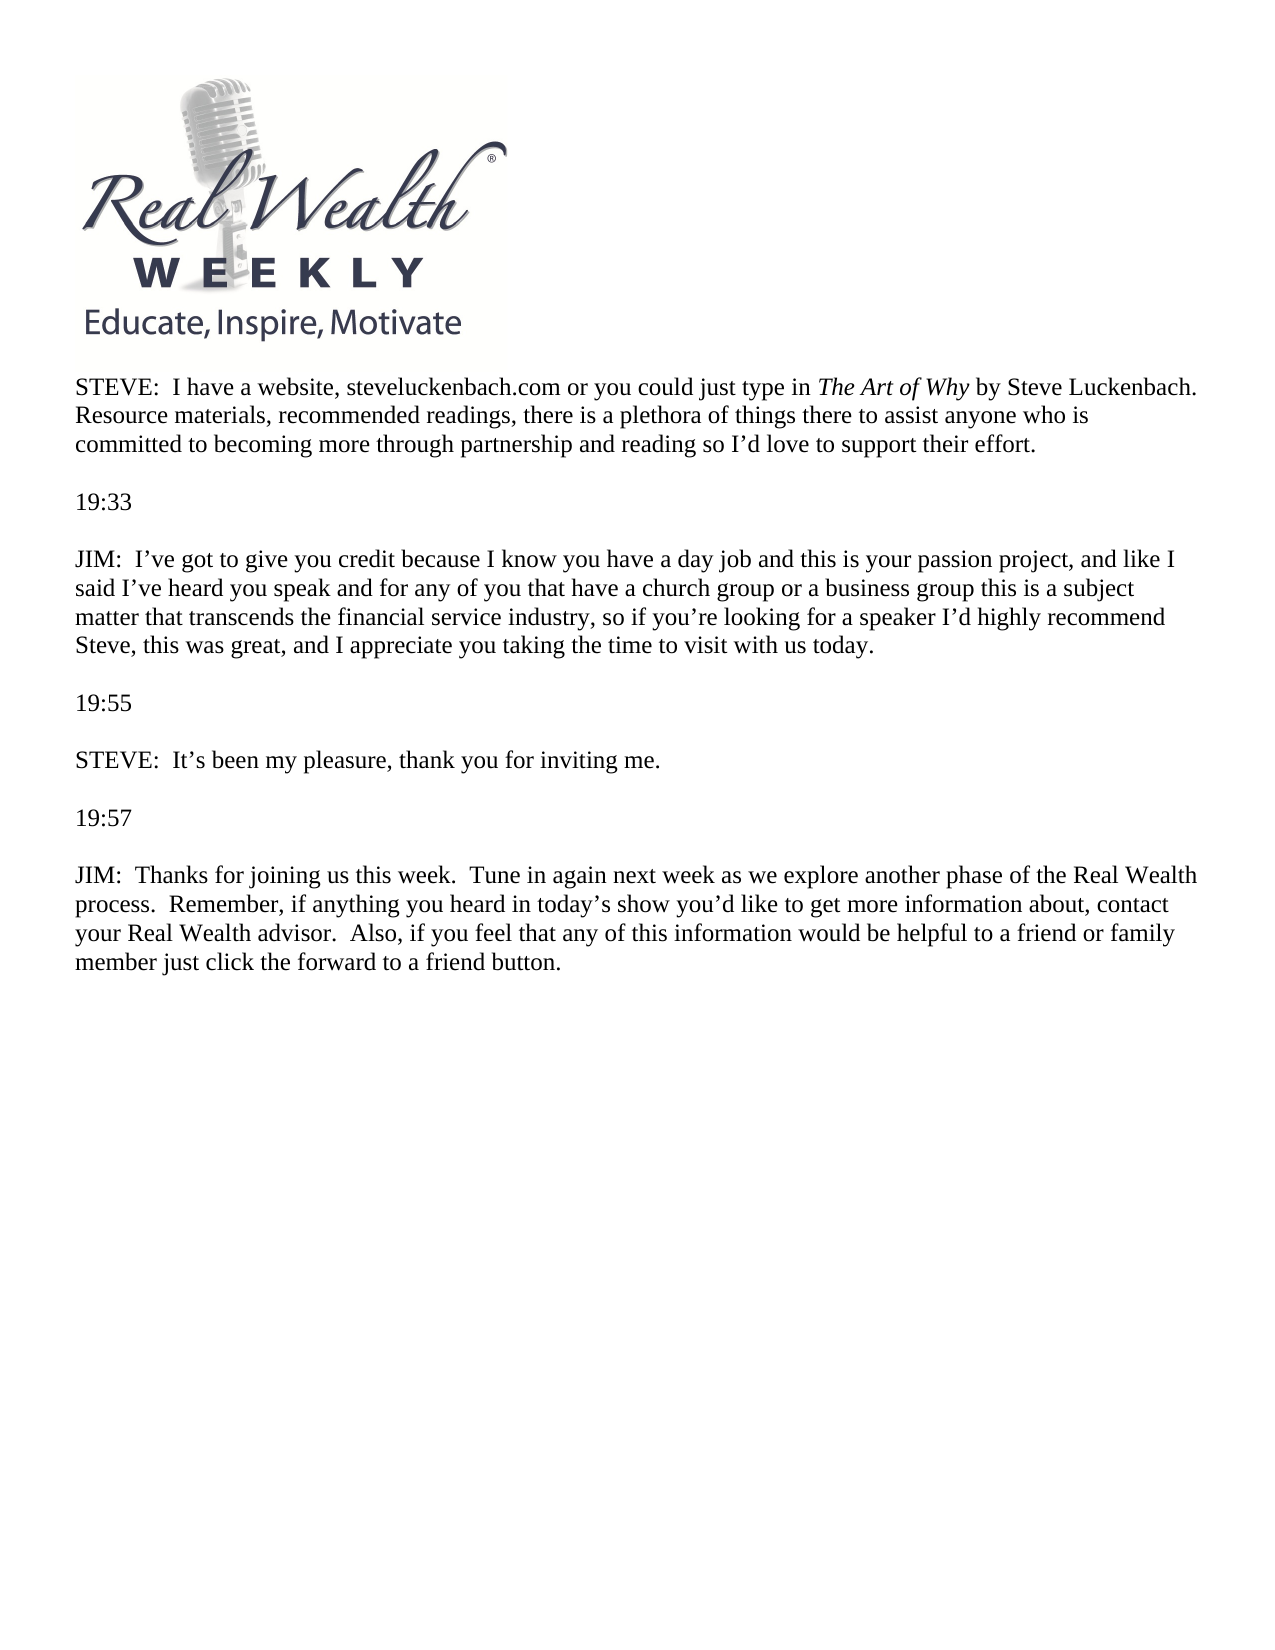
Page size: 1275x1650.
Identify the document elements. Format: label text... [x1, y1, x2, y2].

text 19:57 [75, 803, 1200, 832]
text JIM: I’ve got to give you credit because I know you have a day job and this is your passion project, and like I said I’ve heard you speak and for any of you that have a church group or a business group this is a subject matter that transcends the financial service industry, so if you’re looking for a speaker I’d highly recommend Steve, this was great, and I appreciate you taking the time to visit with us today. [75, 544, 1200, 659]
text STEVE: I have a website, steveluckenbach.com or you could just type in The Art of Why by Steve Luckenbach. Resource materials, recommended readings, there is a plethora of things there to assist anyone who is committed to becoming more through partnership and reading so I’d love to support their effort. [75, 372, 1200, 458]
text 19:55 [75, 688, 1200, 717]
text JIM: Thanks for joining us this week. Tune in again next week as we explore another phase of the Real Wealth process. Remember, if anything you heard in today’s show you’d like to get more information about, contact your Real Wealth advisor. Also, if you feel that any of this information would be helpful to a friend or family member just click the forward to a friend button. [75, 861, 1200, 976]
text STEVE: It’s been my pleasure, thank you for inviting me. [75, 746, 1200, 774]
text 19:33 [75, 487, 1200, 516]
picture [75, 75, 508, 372]
